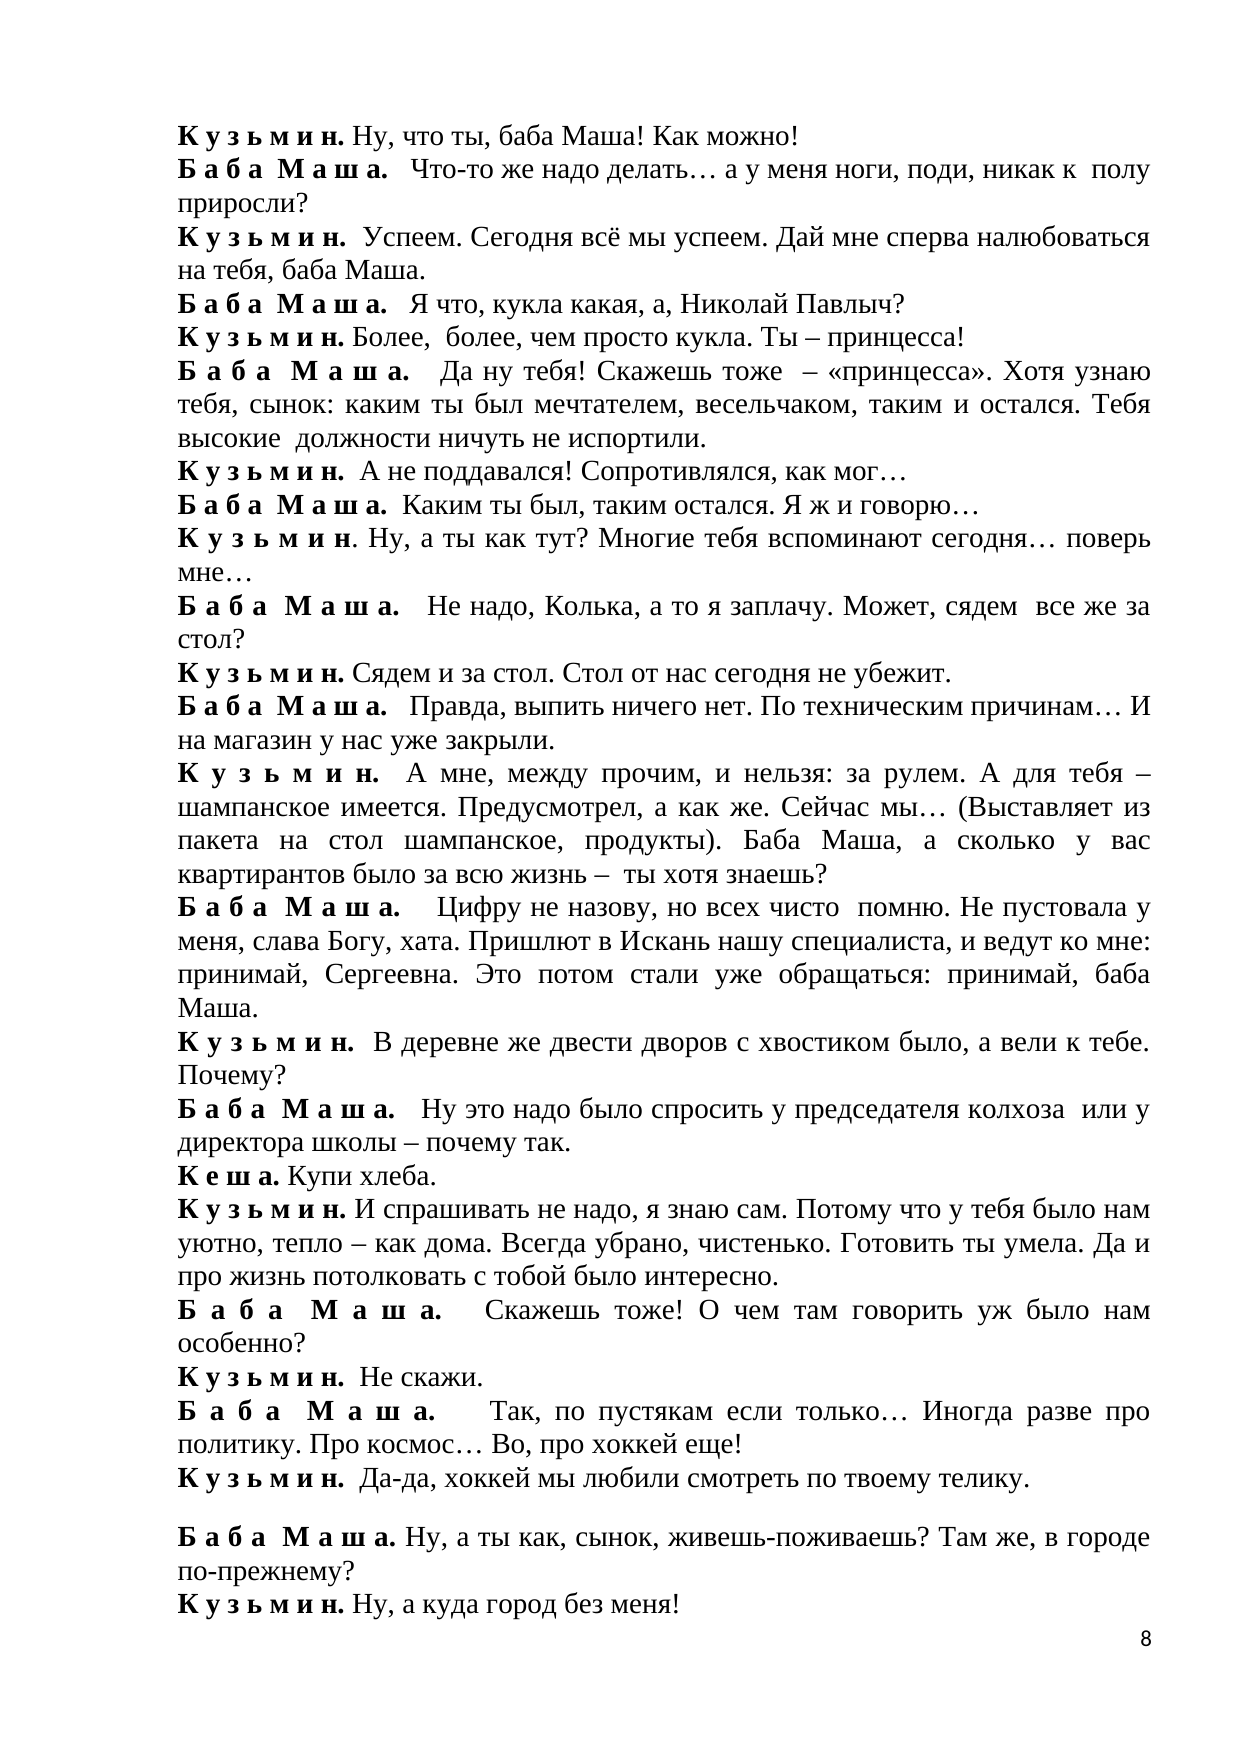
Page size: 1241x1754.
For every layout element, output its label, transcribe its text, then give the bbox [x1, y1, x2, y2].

text Б а б а М а ш а. Каким ты был, таким остался. Я ж и говорю… [177, 487, 1152, 521]
text Б а б а М а ш а. Да ну тебя! Скажешь тоже – «принцесса». Хотя узнаю тебя, сынок: каким ты был мечтателем, весельчаком, таким и остался. Тебя высокие должности ничуть не испортили. [177, 353, 1152, 453]
text К у з ь м и н. Ну, а куда город без меня! [177, 1586, 1152, 1620]
text К у з ь м и н. Ну, а ты как тут? Многие тебя вспоминают сегодня… поверь мне… [177, 521, 1152, 588]
text К у з ь м и н. Не скажи. [177, 1359, 1152, 1393]
text Б а б а М а ш а. Я что, кукла какая, а, Николай Павлыч? [177, 286, 1152, 319]
text К у з ь м и н. А не поддавался! Сопротивлялся, как мог… [177, 453, 1152, 487]
text К у з ь м и н. А мне, между прочим, и нельзя: за рулем. А для тебя – шампанское имеется. Предусмотрел, а как же. Сейчас мы… (Выставляет из пакета на стол шампанское, продукты). Баба Маша, а сколько у вас квартирантов было за всю жизнь – ты хотя знаешь? [177, 755, 1152, 889]
text Б а б а М а ш а. Не надо, Колька, а то я заплачу. Может, сядем все же за стол? [177, 588, 1152, 655]
text К у з ь м и н. Ну, что ты, баба Маша! Как можно! [177, 118, 1152, 152]
text Б а б а М а ш а. Правда, выпить ничего нет. По техническим причинам… И на магазин у нас уже закрыли. [177, 688, 1152, 755]
text Б а б а М а ш а. Скажешь тоже! О чем там говорить уж было нам особенно? [177, 1292, 1152, 1359]
text К у з ь м и н. И спрашивать не надо, я знаю сам. Потому что у тебя было нам уютно, тепло – как дома. Всегда убрано, чистенько. Готовить ты умела. Да и про жизнь потолковать с тобой было интересно. [177, 1191, 1152, 1292]
text К у з ь м и н. В деревне же двести дворов с хвостиком было, а вели к тебе. Почему? [177, 1024, 1152, 1091]
text Б а б а М а ш а. Так, по пустякам если только… Иногда разве про политику. Про космос… Во, про хоккей еще! [177, 1393, 1152, 1460]
text К у з ь м и н. Да-да, хоккей мы любили смотреть по твоему телику. [177, 1460, 1152, 1493]
text К у з ь м и н. Успеем. Сегодня всё мы успеем. Дай мне сперва налюбоваться на тебя, баба Маша. [177, 219, 1152, 286]
text К у з ь м и н. Более, более, чем просто кукла. Ты – принцесса! [177, 319, 1152, 353]
text Б а б а М а ш а. Ну, а ты как, сынок, живешь-поживаешь? Там же, в городе по-прежнему? [177, 1519, 1152, 1586]
text Б а б а М а ш а. Цифру не назову, но всех чисто помню. Не пустовала у меня, слава Богу, хата. Пришлют в Искань нашу специалиста, и ведут ко мне: принимай, Сергеевна. Это потом стали уже обращаться: принимай, баба Маша. [177, 889, 1152, 1024]
text Б а б а М а ш а. Что-то же надо делать… а у меня ноги, поди, никак к полу приросли? [177, 152, 1152, 219]
text К у з ь м и н. Сядем и за стол. Стол от нас сегодня не убежит. [177, 655, 1152, 688]
text Б а б а М а ш а. Ну это надо было спросить у председателя колхоза или у директора школы – почему так. [177, 1091, 1152, 1158]
text К е ш а. Купи хлеба. [177, 1158, 1152, 1191]
